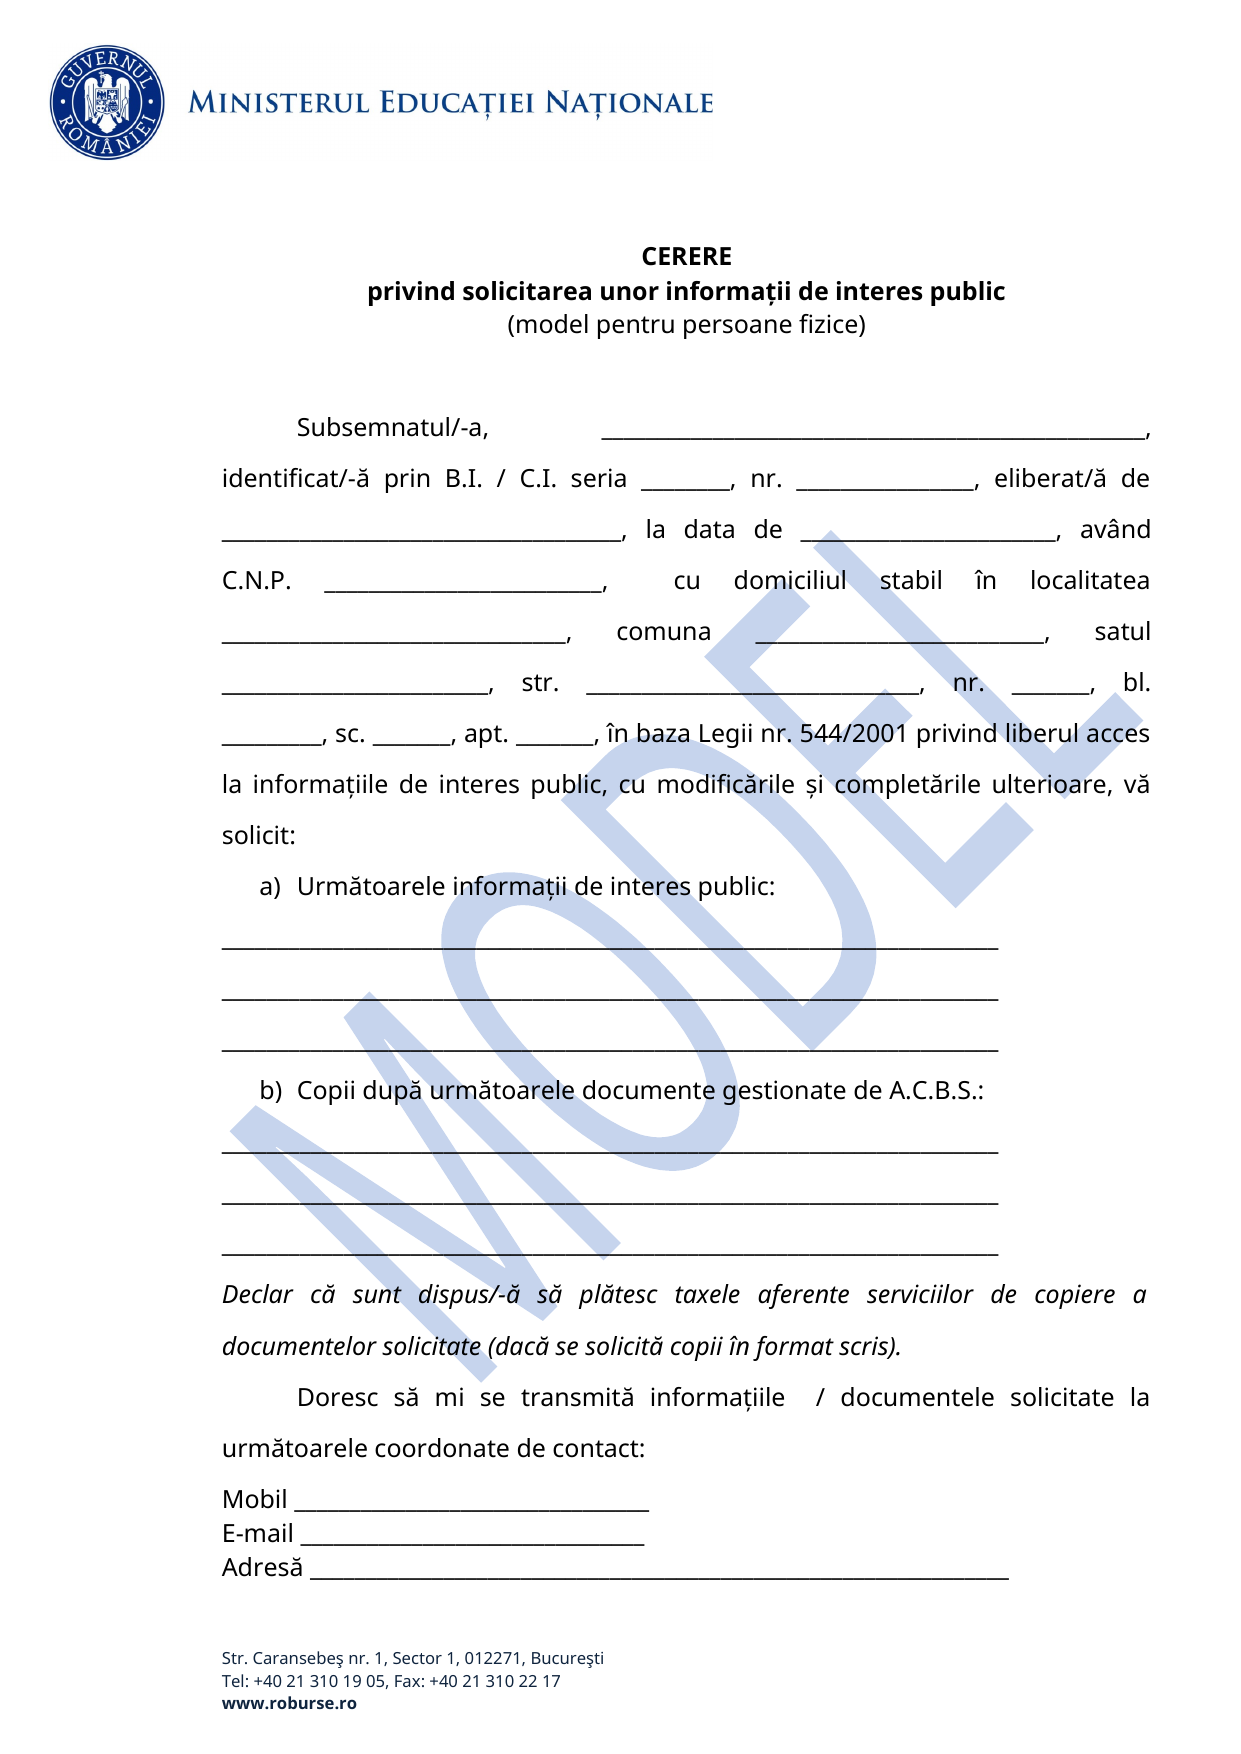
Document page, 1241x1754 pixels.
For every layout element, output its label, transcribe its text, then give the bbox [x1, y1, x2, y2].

text Declar că sunt dispus/-ă să plătesc taxele aferente serviciilor de copiere a documentelor solicitate (dacă se solicită copii în format scris). [222, 1277, 1152, 1362]
text ______________________________________________________________________ [222, 920, 1152, 954]
text ______________________________________________________________________ [222, 1124, 1152, 1158]
text CERERE [222, 239, 1152, 273]
text Mobil ________________________________ [222, 1481, 1152, 1515]
text Doresc să mi se transmită informațiile / documentele solicitate la următoarele coordonate de contact: [222, 1379, 1152, 1464]
text ______________________________________________________________________ [222, 1226, 1152, 1260]
text Subsemnatul/-a, _________________________________________________, identificat/-ă prin B.I. / C.I. seria ________, nr. ________________, eliberat/ă de ____________________________________, la data de _______________________, având C.N.P. _________________________, cu domiciliul stabil în localitatea _______________________________, comuna __________________________, satul ________________________, str. ______________________________, nr. _______, bl. _________, sc. _______, apt. _______, în baza Legii nr. 544/2001 privind liberul acces la informațiile de interes public, cu modificările și completările ulterioare, vă solicit: [222, 409, 1152, 852]
text ______________________________________________________________________ [222, 1175, 1152, 1209]
text Adresă _______________________________________________________________ [222, 1549, 1152, 1583]
text ______________________________________________________________________ [222, 1022, 1152, 1056]
list Copii după următoarele documente gestionate de A.C.B.S.: [259, 1073, 1152, 1107]
list Următoarele informații de interes public: [259, 869, 1152, 903]
picture [48, 43, 713, 161]
text ______________________________________________________________________ [222, 971, 1152, 1005]
text E-mail _______________________________ [222, 1515, 1152, 1549]
text privind solicitarea unor informații de interes public [222, 273, 1152, 307]
text (model pentru persoane fizice) [222, 307, 1152, 341]
